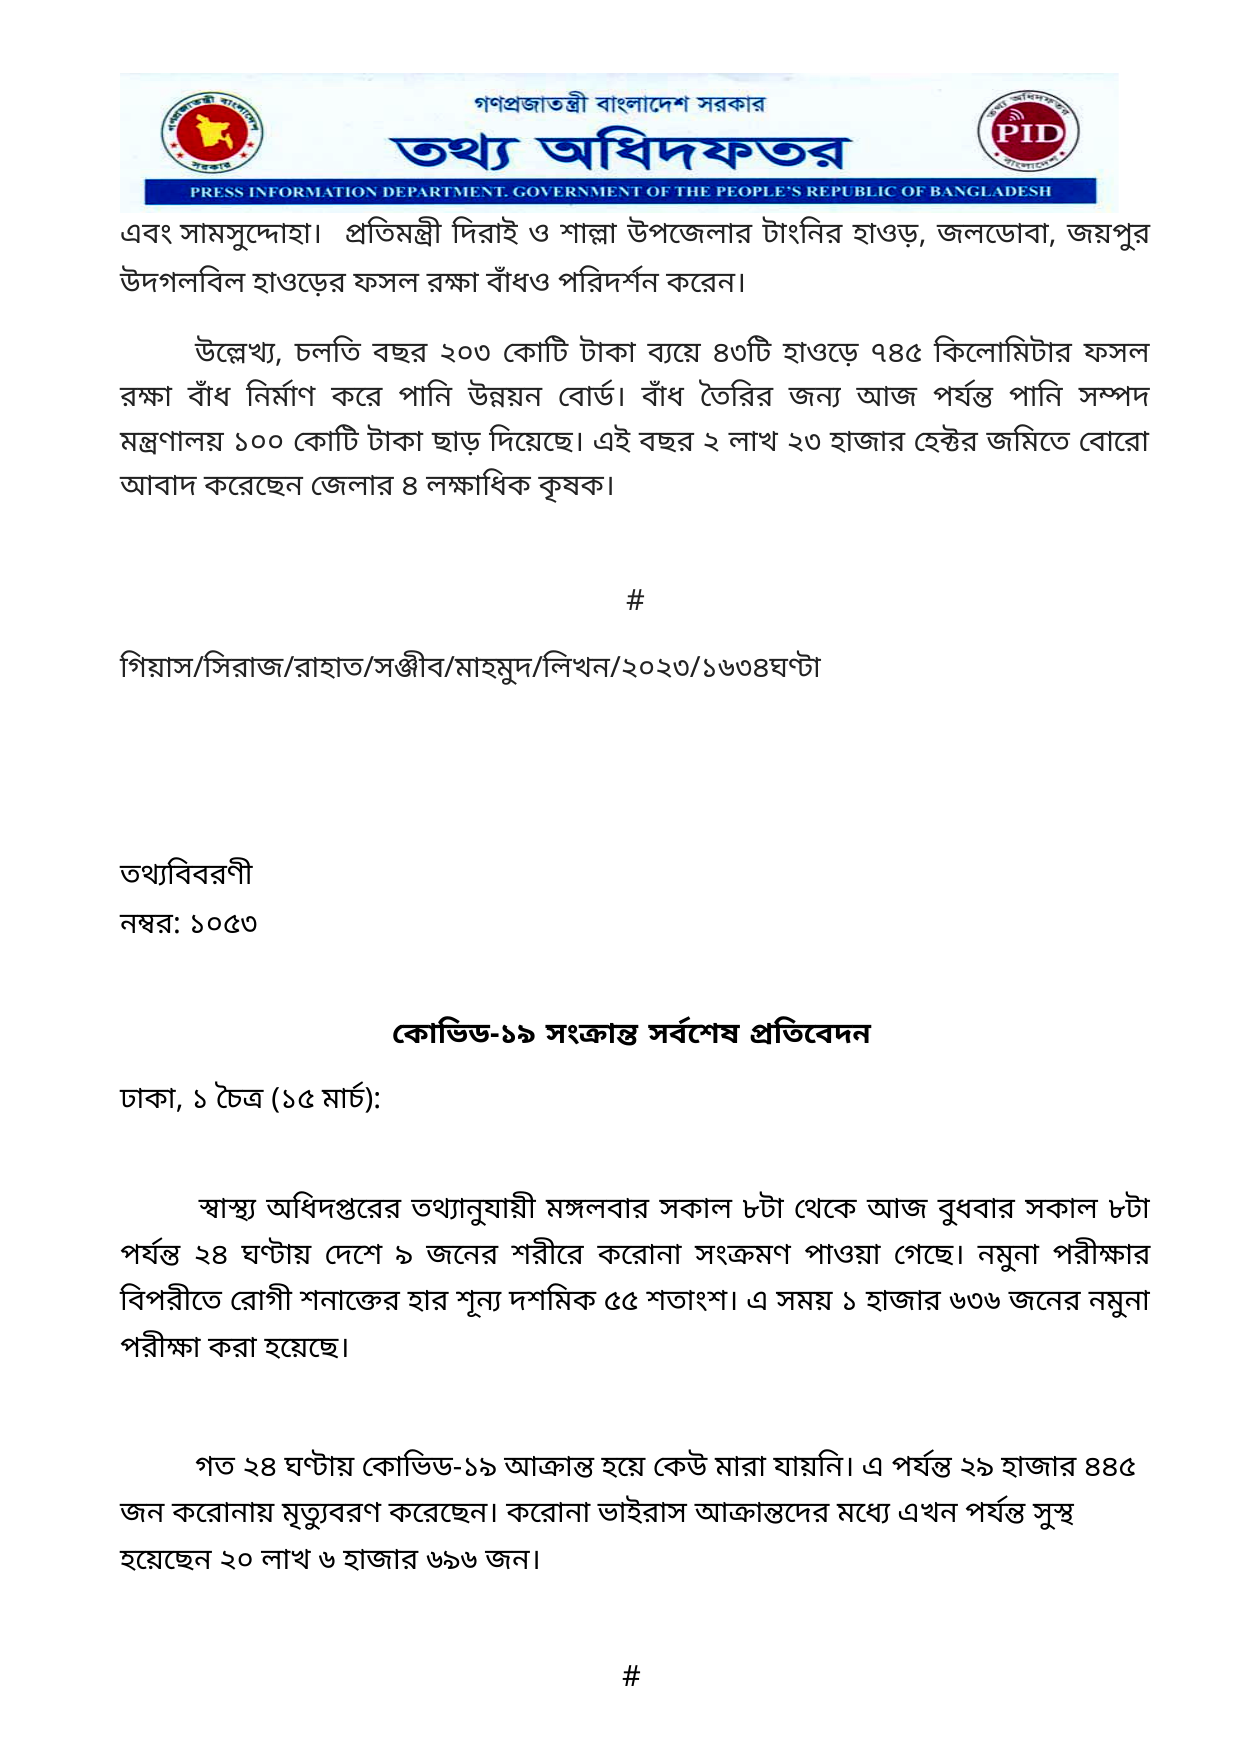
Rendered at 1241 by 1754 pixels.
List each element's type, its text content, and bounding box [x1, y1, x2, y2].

text কোভিড-১৯ সংক্রান্ত সর্বশেষ প্রতিবেদন [120, 1012, 1142, 1056]
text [120, 212, 1150, 304]
text স্বাস্থ্য অধিদপ্তরের তথ্যানুযায়ী মঙ্গলবার সকাল ৮টা থেকে আজ বুধবার সকাল ৮টা পর্যন্ত ২৪ ঘণ্টায় দেশে ৯ জনের শরীরে করোনা সংক্রমণ পাওয়া গেছে। নমুনা পরীক্ষার বিপরীতে রোগী শনাক্তের হার শূন্য দশমিক ৫৫ শতাংশ। এ সময় ১ হাজার ৬৩৬ জনের নমুনা পরীক্ষা করা হয়েছে। [120, 1187, 1150, 1369]
text উল্লেখ্য, চলতি বছর ২০৩ কোটি টাকা ব্যয়ে ৪৩টি হাওড়ে ৭৪৫ কিলোমিটার ফসল রক্ষা বাঁধ নির্মাণ করে পানি উন্নয়ন বোর্ড। বাঁধ তৈরির জন্য আজ পর্যন্ত পানি সম্পদ মন্ত্রণালয় ১০০ কোটি টাকা ছাড় দিয়েছে। এই বছর ২ লাখ ২৩ হাজার হেক্টর জমিতে বোরো আবাদ করেছেন জেলার ৪ লক্ষাধিক কৃষক। [120, 331, 1150, 507]
text # [120, 1655, 1142, 1695]
text ঢাকা, ১ চৈত্র (১৫ মার্চ): [120, 1077, 1150, 1120]
text গিয়াস/সিরাজ/রাহাত/সঞ্জীব/মাহমুদ/লিখন/২০২৩/১৬৩৪ঘণ্টা [120, 646, 1150, 721]
text # [120, 534, 1150, 619]
text গত ২৪ ঘণ্টায় কোভিড-১৯ আক্রান্ত হয়ে কেউ মারা যায়নি। এ পর্যন্ত ২৯ হাজার ৪৪৫ জন করোনায় মৃত্যুবরণ করেছেন। করোনা ভাইরাস আক্রান্তদের মধ্যে এখন পর্যন্ত সুস্থ হয়েছেন ২০ লাখ ৬ হাজার ৬৯৬ জন। [120, 1445, 1150, 1581]
text তথ্যবিবরণী নম্বর: ১০৫৩ [120, 858, 1150, 946]
